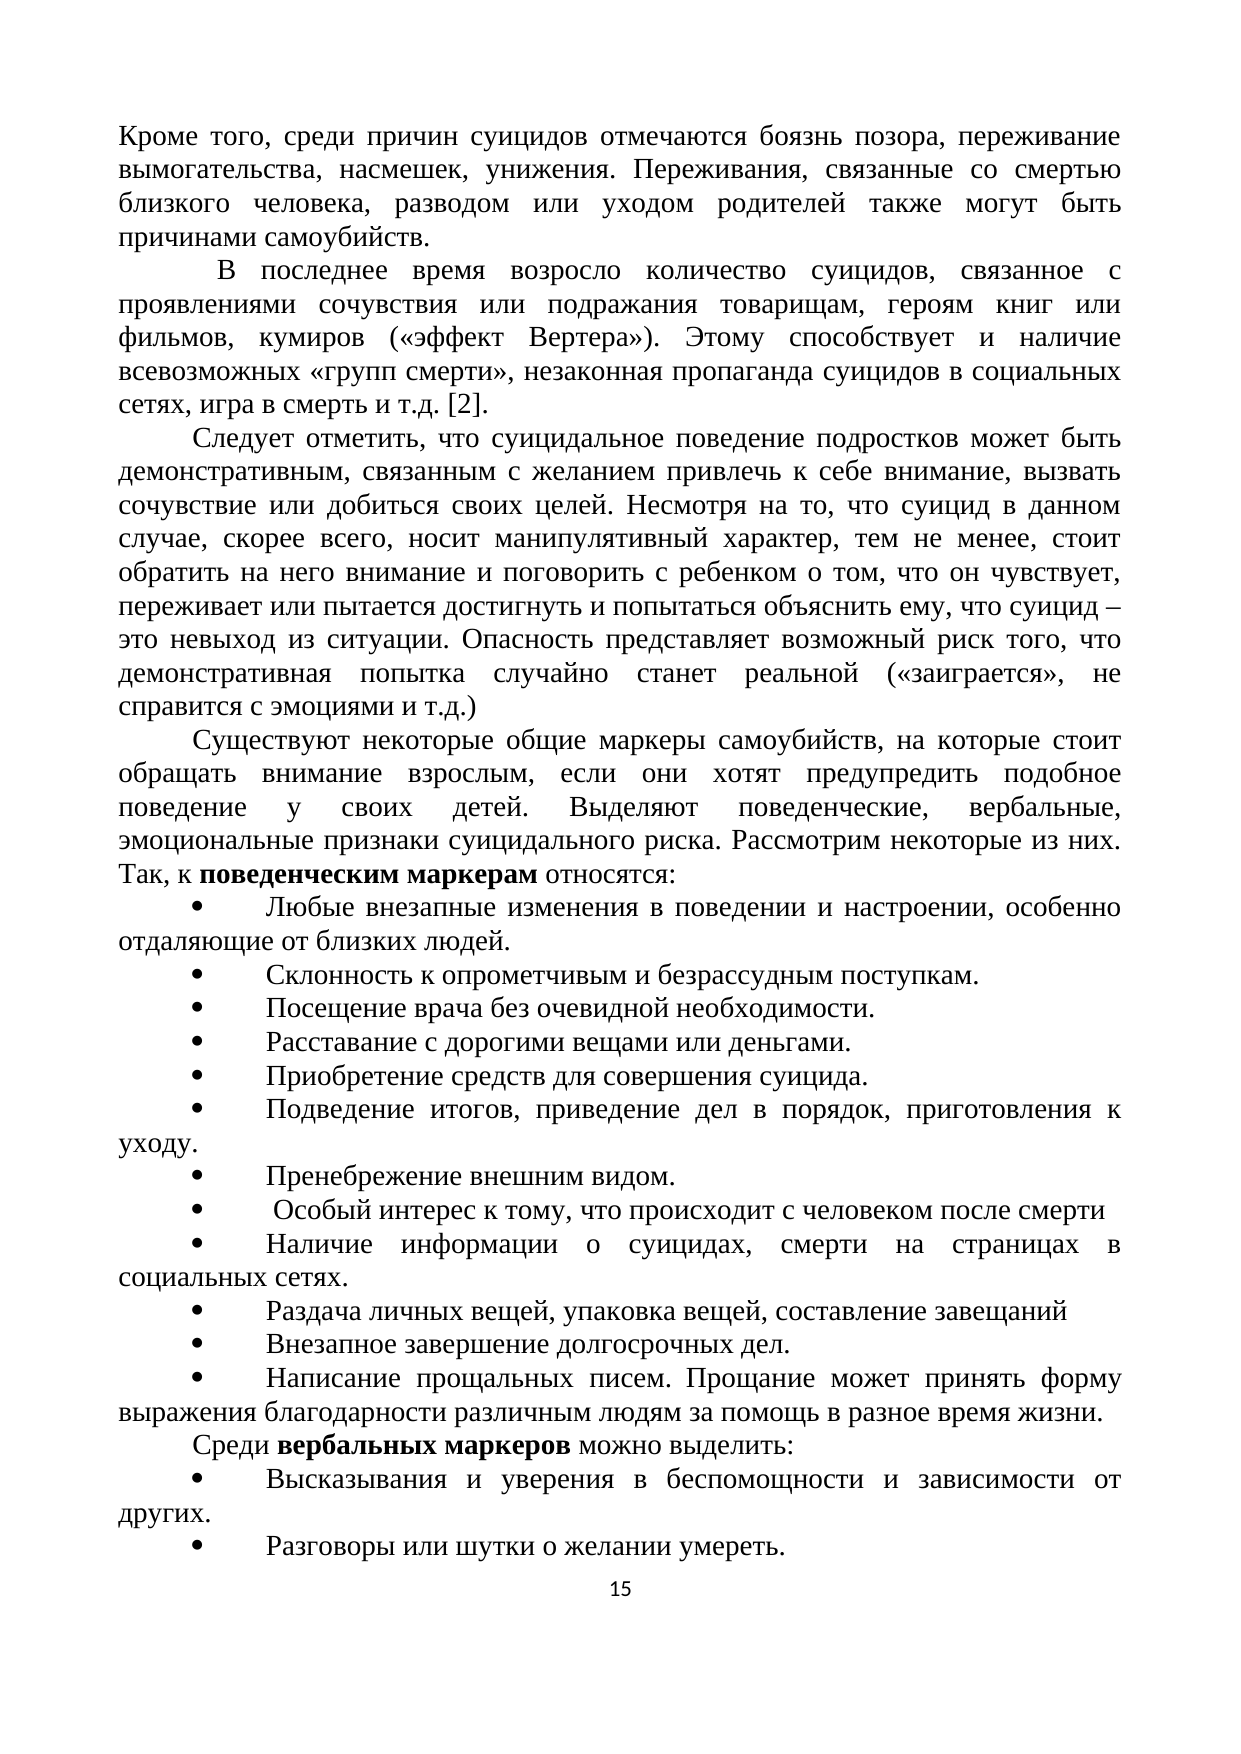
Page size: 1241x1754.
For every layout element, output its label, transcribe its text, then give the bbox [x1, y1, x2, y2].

list Внезапное завершение долгосрочных дел. [118, 1327, 1122, 1360]
list Приобретение средств для совершения суицида. [118, 1058, 1122, 1091]
list Пренебрежение внешним видом. [118, 1158, 1122, 1192]
list Любые внезапные изменения в поведении и настроении, особенно отдаляющие от близких людей. [118, 889, 1122, 957]
text В последнее время возросло количество суицидов, связанное с проявлениями сочувствия или подражания товарищам, героям книг или фильмов, кумиров («эффект Вертера»). Этому способствует и наличие всевозможных «групп смерти», незаконная пропаганда суицидов в социальных сетях, игра в смерть и т.д. [2]. [118, 252, 1122, 420]
list Написание прощальных писем. Прощание может принять форму выражения благодарности различным людям за помощь в разное время жизни. [118, 1360, 1122, 1427]
list Наличие информации о суицидах, смерти на страницах в социальных сетях. [118, 1226, 1122, 1293]
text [118, 118, 1122, 252]
list Подведение итогов, приведение дел в порядок, приготовления к уходу. [118, 1091, 1122, 1158]
list Посещение врача без очевидной необходимости. [118, 990, 1122, 1024]
text Следует отметить, что суицидальное поведение подростков может быть демонстративным, связанным с желанием привлечь к себе внимание, вызвать сочувствие или добиться своих целей. Несмотря на то, что суицид в данном случае, скорее всего, носит манипулятивный характер, тем не менее, стоит обратить на него внимание и поговорить с ребенком о том, что он чувствует, переживает или пытается достигнуть и попытаться объяснить ему, что суицид – это невыход из ситуации. Опасность представляет возможный риск того, что демонстративная попытка случайно станет реальной («заиграется», не справится с эмоциями и т.д.) [118, 420, 1122, 722]
list Склонность к опрометчивым и безрассудным поступкам. [118, 957, 1122, 990]
list Особый интерес к тому, что происходит с человеком после смерти [118, 1192, 1122, 1226]
list Высказывания и уверения в беспомощности и зависимости от других. [118, 1461, 1122, 1528]
list Разговоры или шутки о желании умереть. [118, 1528, 1122, 1562]
list Расставание с дорогими вещами или деньгами. [118, 1024, 1122, 1058]
text Существуют некоторые общие маркеры самоубийств, на которые стоит обращать внимание взрослым, если они хотят предупредить подобное поведение у своих детей. Выделяют поведенческие, вербальные, эмоциональные признаки суицидального риска. Рассмотрим некоторые из них. Так, к поведенческим маркерам относятся: [118, 722, 1122, 889]
list Раздача личных вещей, упаковка вещей, составление завещаний [118, 1293, 1122, 1327]
text Среди вербальных маркеров можно выделить: [118, 1427, 1122, 1461]
